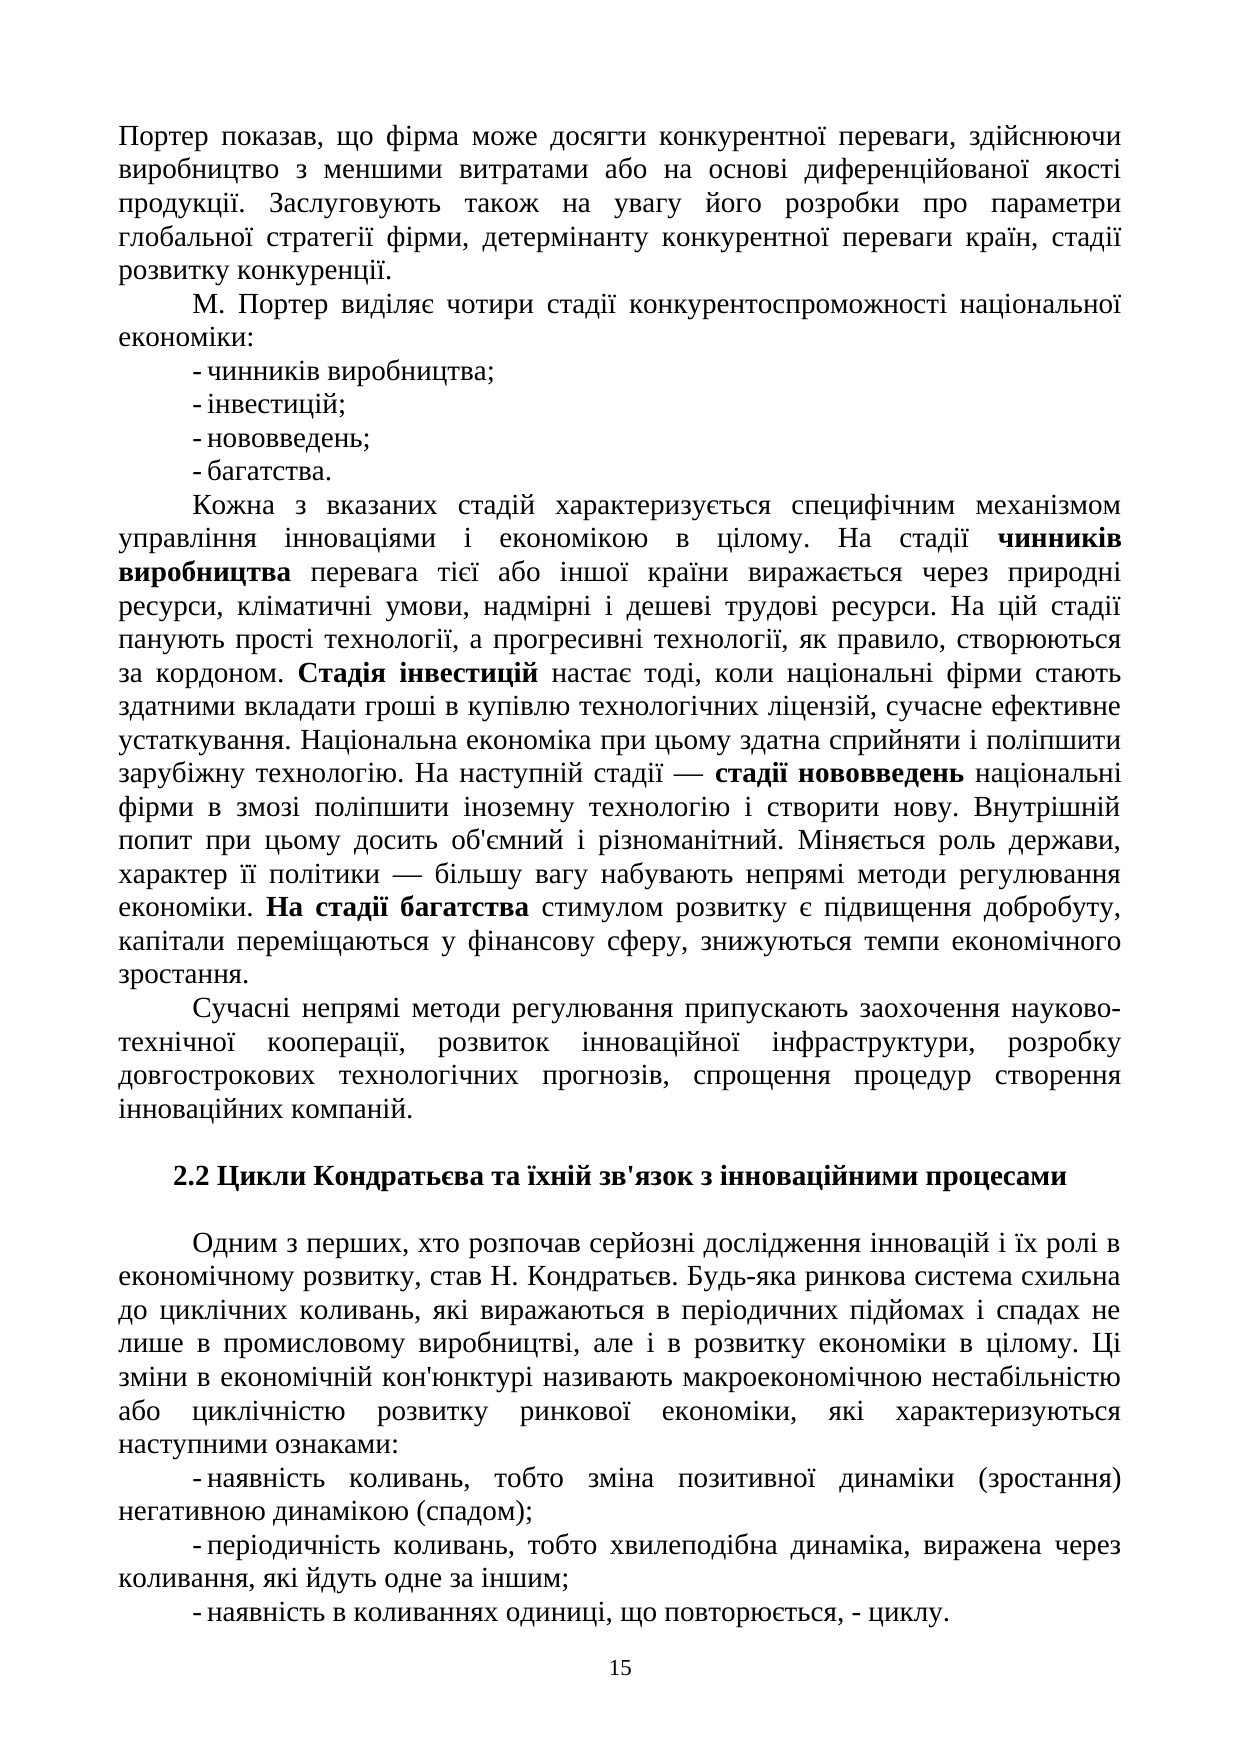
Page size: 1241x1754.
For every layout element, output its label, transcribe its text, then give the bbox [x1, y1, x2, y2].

text 2.2 Цикли Кондратьєва та їхній зв'язок з інноваційними процесами [118, 1158, 1122, 1191]
text Сучасні непрямі методи регулювання припускають заохочення науково-технічної кооперації, розвиток інноваційної інфраструктури, розробку довгострокових технологічних прогнозів, спрощення процедур створення інноваційних компаній. [118, 990, 1122, 1124]
list багатства. [192, 453, 1122, 487]
list наявність в коливаннях одиниці, що повторюється, - циклу. [118, 1594, 1122, 1627]
text Кожна з вказаних стадій характеризується специфічним механізмом управління інноваціями і економікою в цілому. На стадії чинників виробництва перевага тієї або іншої країни виражається через природні ресурси, кліматичні умови, надмірні і дешеві трудові ресурси. На цій стадії панують прості технології, а прогресивні технології, як правило, створюються за кордоном. Стадія інвестицій настає тоді, коли національні фірми стають здатними вкладати гроші в купівлю технологічних ліцензій, сучасне ефективне устаткування. Національна економіка при цьому здатна сприйняти і поліпшити зарубіжну технологію. На наступній стадії — стадії нововведень національні фірми в змозі поліпшити іноземну технологію і створити нову. Внутрішній попит при цьому досить об'ємний і різноманітний. Міняється роль держави, характер її політики — більшу вагу набувають непрямі методи регулювання економіки. На стадії багатства стимулом розвитку є підвищення добробуту, капітали переміщаються у фінансову сферу, знижуються темпи економічного зростання. [118, 487, 1122, 990]
list інвестицій; [192, 386, 1122, 420]
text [118, 118, 1122, 286]
text М. Портер виділяє чотири стадії конкурентоспроможності національної економіки: [118, 286, 1122, 353]
list нововведень; [192, 420, 1122, 453]
list наявність коливань, тобто зміна позитивної динаміки (зростання) негативною динамікою (спадом); [118, 1460, 1122, 1527]
list періодичність коливань, тобто хвилеподібна динаміка, виражена через коливання, які йдуть одне за іншим; [118, 1527, 1122, 1594]
list чинників виробництва; [192, 353, 1122, 386]
text Одним з перших, хто розпочав серйозні дослідження інновацій і їх ролі в економічному розвитку, став Н. Кондратьєв. Будь-яка ринкова система схильна до циклічних коливань, які виражаються в періодичних підйомах і спадах не лише в промисловому виробництві, але і в розвитку економіки в цілому. Ці зміни в економічній кон'юнктурі називають макроекономічною нестабільністю або циклічністю розвитку ринкової економіки, які характеризуються наступними ознаками: [118, 1225, 1122, 1460]
